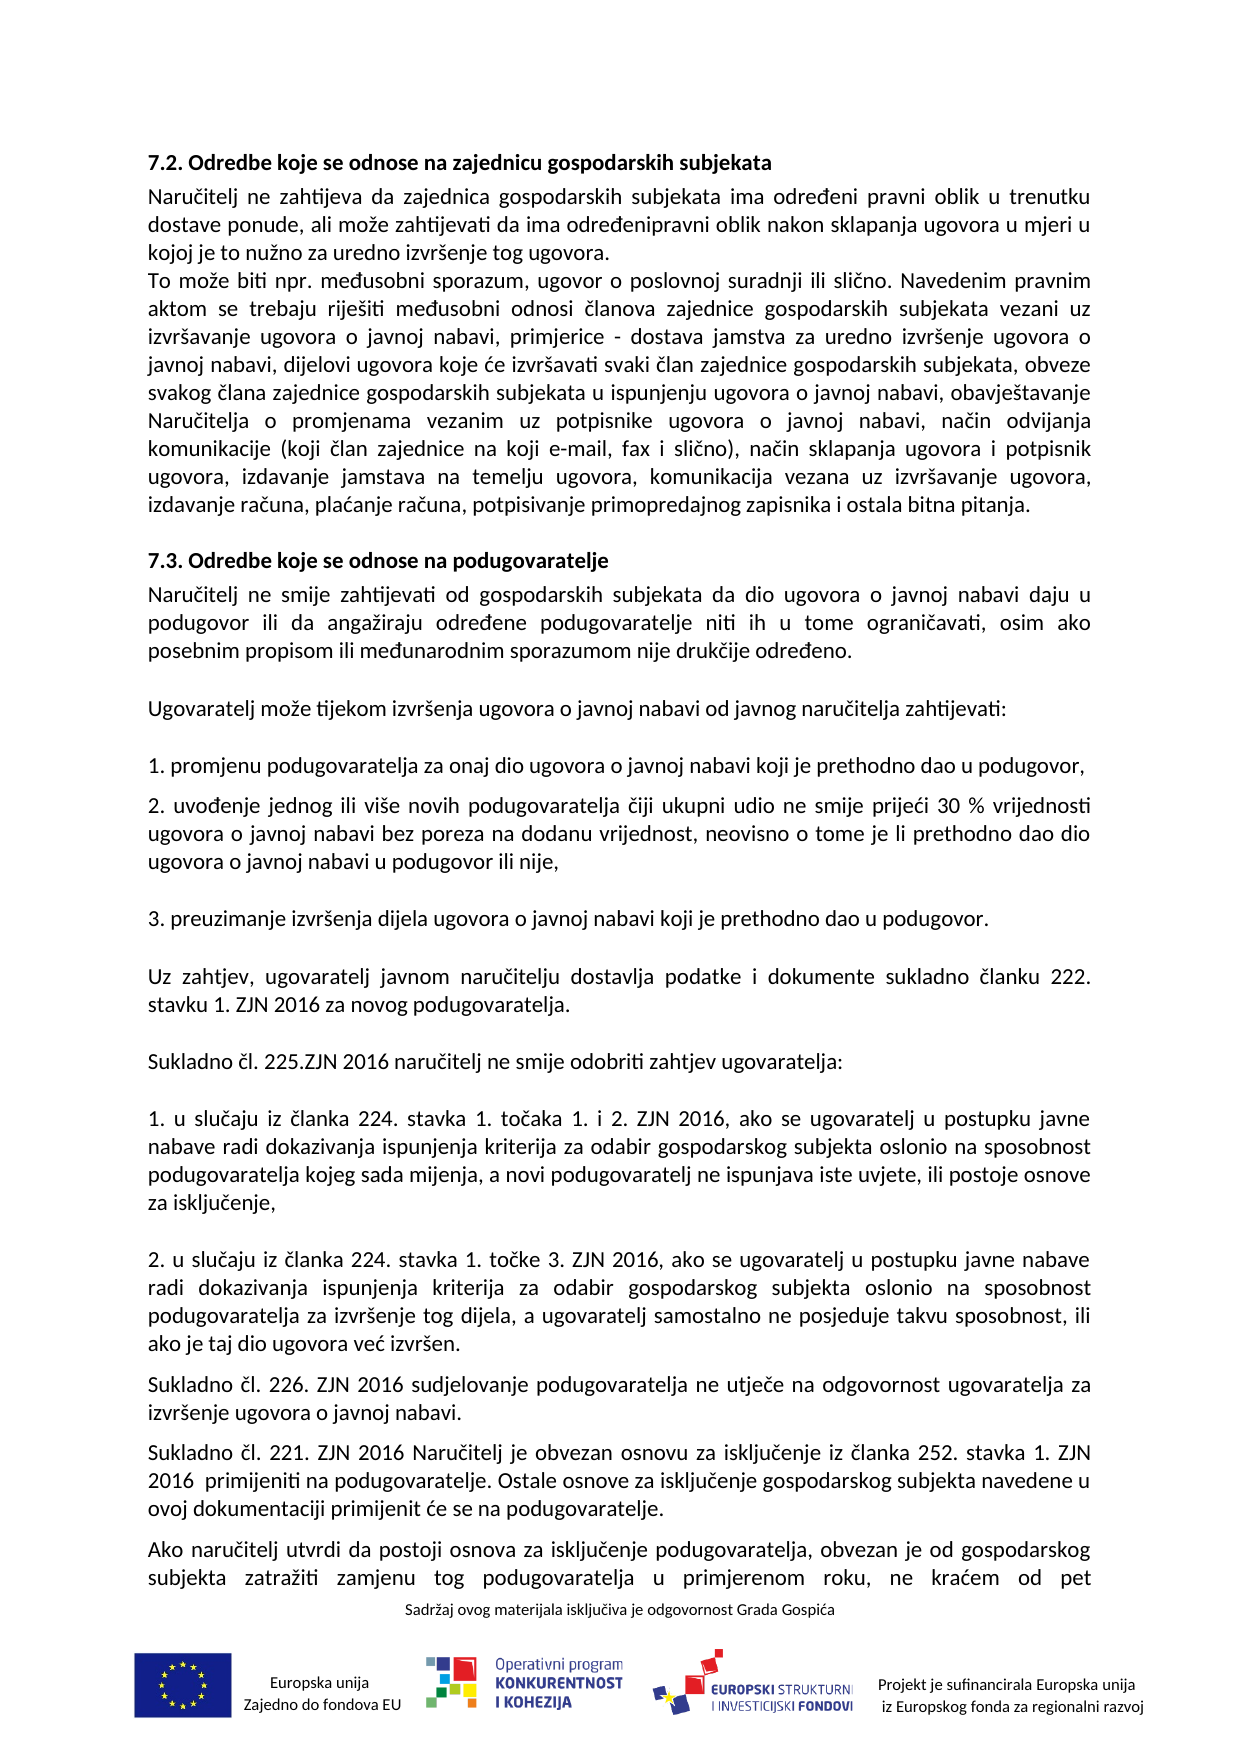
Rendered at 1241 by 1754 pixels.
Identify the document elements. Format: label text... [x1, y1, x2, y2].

text Naručitelj ne smije zahtijevati od gospodarskih subjekata da dio ugovora o javnoj nabavi daju u podugovor ili da angažiraju određene podugovaratelje niti ih u tome ograničavati, osim ako posebnim propisom ili međunarodnim sporazumom nije drukčije određeno. [148, 580, 1093, 664]
picture [132, 1651, 233, 1719]
text 3. preuzimanje izvršenja dijela ugovora o javnoj nabavi koji je prethodno dao u podugovor. [148, 904, 1093, 933]
text Ugovaratelj može tijekom izvršenja ugovora o javnoj nabavi od javnog naručitelja zahtijevati: [148, 694, 1093, 722]
text 2. u slučaju iz članka 224. stavka 1. točke 3. ZJN 2016, ako se ugovaratelj u postupku javne nabave radi dokazivanja ispunjenja kriterija za odabir gospodarskog subjekta oslonio na sposobnost podugovaratelja za izvršenje tog dijela, a ugovaratelj samostalno ne posjeduje takvu sposobnost, ili ako je taj dio ugovora već izvršen. [148, 1245, 1093, 1357]
text To može biti npr. međusobni sporazum, ugovor o poslovnoj suradnji ili slično. Navedenim pravnim aktom se trebaju riješiti međusobni odnosi članova zajednice gospodarskih subjekata vezani uz izvršavanje ugovora o javnoj nabavi, primjerice - dostava jamstva za uredno izvršenje ugovora o javnoj nabavi, dijelovi ugovora koje će izvršavati svaki član zajednice gospodarskih subjekata, obveze svakog člana zajednice gospodarskih subjekata u ispunjenju ugovora o javnoj nabavi, obavještavanje Naručitelja o promjenama vezanim uz potpisnike ugovora o javnoj nabavi, način odvijanja komunikacije (koji član zajednice na koji e-mail, fax i slično), način sklapanja ugovora i potpisnik ugovora, izdavanje jamstava na temelju ugovora, komunikacija vezana uz izvršavanje ugovora, izdavanje računa, plaćanje računa, potpisivanje primopredajnog zapisnika i ostala bitna pitanja. [148, 266, 1093, 518]
picture [652, 1649, 853, 1715]
text 7.2. Odredbe koje se odnose na zajednicu gospodarskih subjekata [148, 148, 1093, 176]
text Sukladno čl. 221. ZJN 2016 Naručitelj je obvezan osnovu za isključenje iz članka 252. stavka 1. ZJN 2016 primijeniti na podugovaratelje. Ostale osnove za isključenje gospodarskog subjekta navedene u ovoj dokumentaciji primijenit će se na podugovaratelje. [148, 1438, 1093, 1523]
text 7.3. Odredbe koje se odnose na podugovaratelje [148, 546, 1093, 574]
text Uz zahtjev, ugovaratelj javnom naručitelju dostavlja podatke i dokumente sukladno članku 222. stavku 1. ZJN 2016 za novog podugovaratelja. [148, 962, 1093, 1018]
text 1. u slučaju iz članka 224. stavka 1. točaka 1. i 2. ZJN 2016, ako se ugovaratelj u postupku javne nabave radi dokazivanja ispunjenja kriterija za odabir gospodarskog subjekta oslonio na sposobnost podugovaratelja kojeg sada mijenja, a novi podugovaratelj ne ispunjava iste uvjete, ili postoje osnove za isključenje, [148, 1104, 1093, 1216]
text Naručitelj ne zahtijeva da zajednica gospodarskih subjekata ima određeni pravni oblik u trenutku dostave ponude, ali može zahtijevati da ima određenipravni oblik nakon sklapanja ugovora u mjeri u kojoj je to nužno za uredno izvršenje tog ugovora. [148, 182, 1093, 266]
text Sukladno čl. 225.ZJN 2016 naručitelj ne smije odobriti zahtjev ugovaratelja: [148, 1047, 1093, 1075]
text Sukladno čl. 226. ZJN 2016 sudjelovanje podugovaratelja ne utječe na odgovornost ugovaratelja za izvršenje ugovora o javnoj nabavi. [148, 1370, 1093, 1426]
text 1. promjenu podugovaratelja za onaj dio ugovora o javnoj nabavi koji je prethodno dao u podugovor, [148, 751, 1093, 779]
picture [426, 1657, 623, 1710]
text 2. uvođenje jednog ili više novih podugovaratelja čiji ukupni udio ne smije prijeći 30 % vrijednosti ugovora o javnoj nabavi bez poreza na dodanu vrijednost, neovisno o tome je li prethodno dao dio ugovora o javnoj nabavi u podugovor ili nije, [148, 791, 1093, 875]
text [148, 1535, 1093, 1591]
